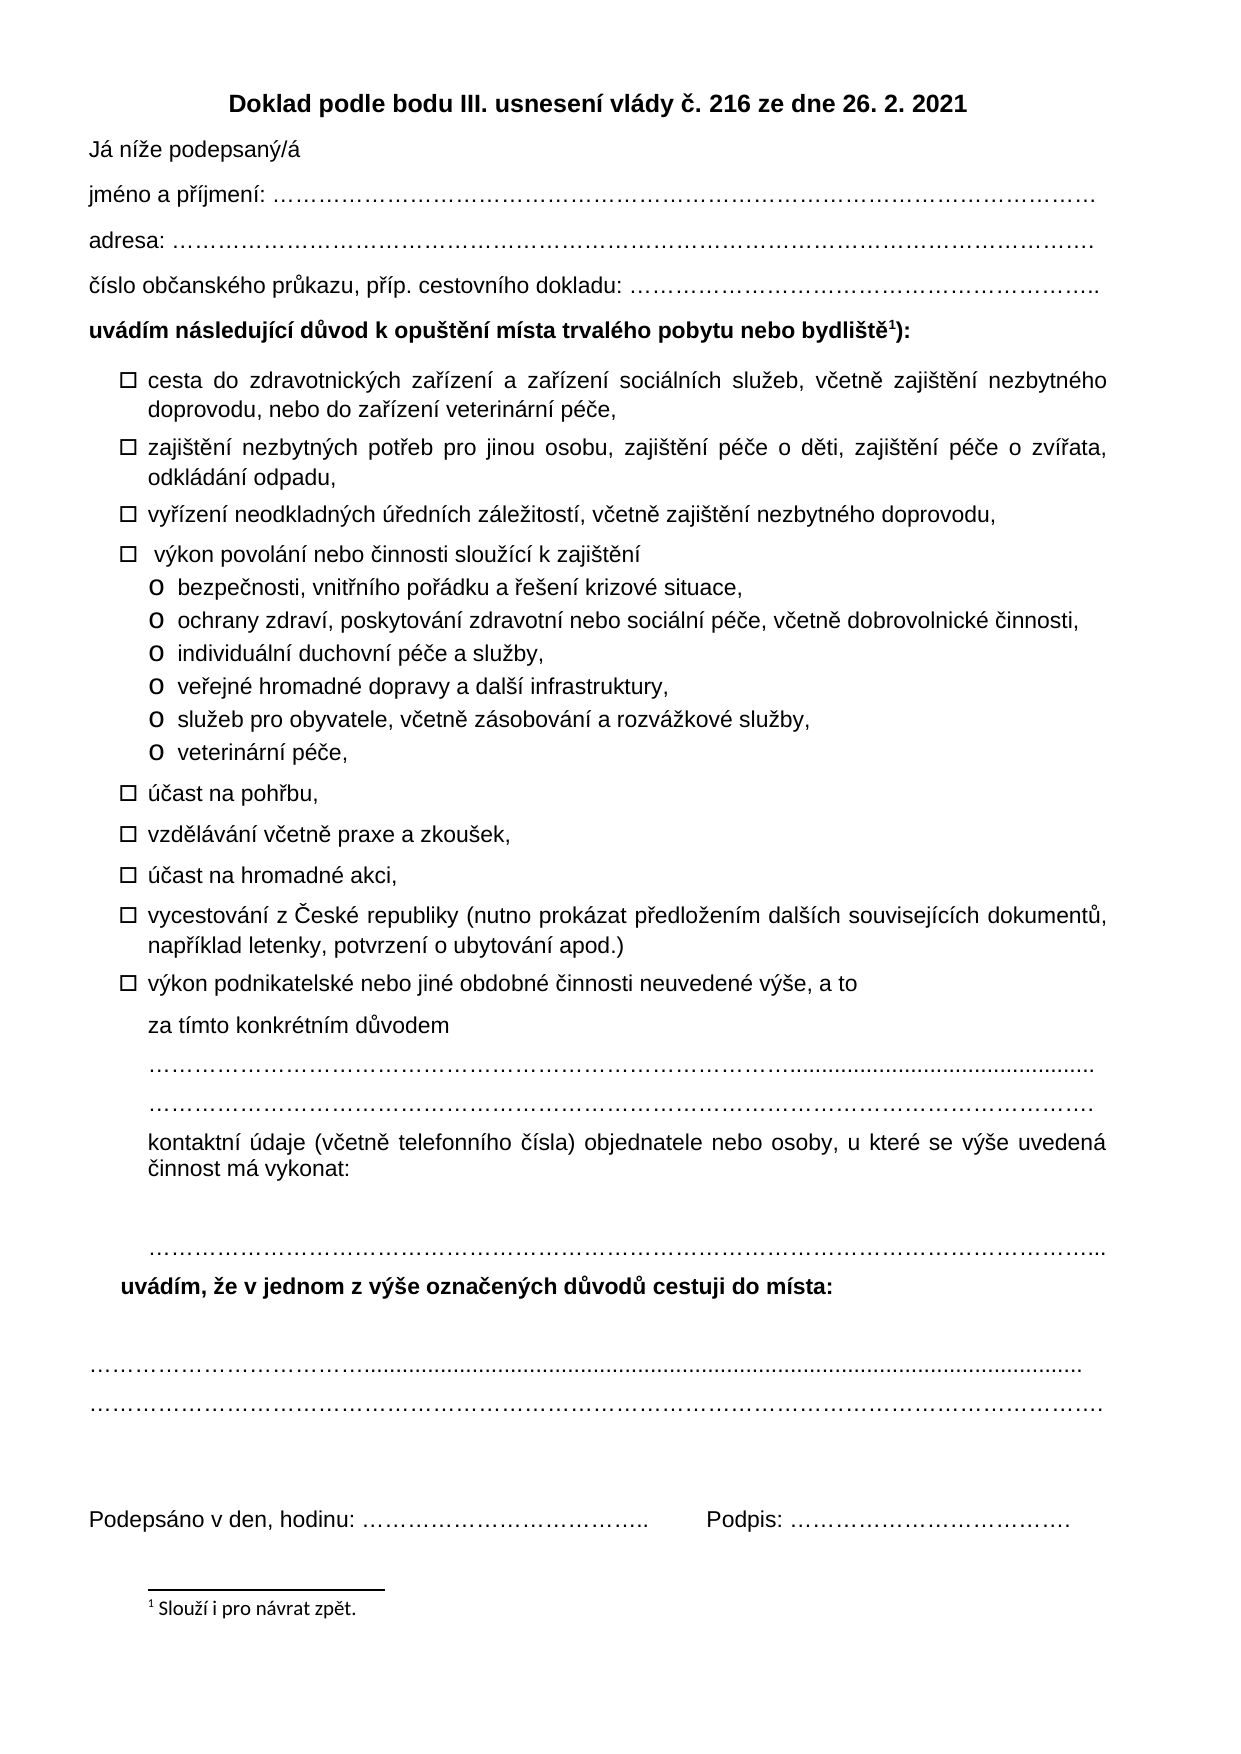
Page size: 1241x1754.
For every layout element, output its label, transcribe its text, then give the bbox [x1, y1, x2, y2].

text …………………………………………………………………………................................................ [148, 1051, 1107, 1077]
text uvádím následující důvod k opuštění místa trvalého pobytu nebo bydliště): [88, 317, 1107, 343]
list služeb pro obyvatele, včetně zásobování a rozvážkové služby, [148, 703, 1107, 736]
text za tímto konkrétním důvodem [148, 1012, 1107, 1038]
list výkon povolání nebo činnosti sloužící k zajištění [118, 531, 1107, 571]
list bezpečnosti, vnitřního pořádku a řešení krizové situace, [148, 571, 1107, 604]
list veterinární péče, [148, 736, 1107, 769]
list cesta do zdravotnických zařízení a zařízení sociálních služeb, včetně zajištění nezbytného doprovodu, nebo do zařízení veterinární péče, [118, 356, 1107, 423]
list vzdělávání včetně praxe a zkoušek, [118, 810, 1107, 851]
list ochrany zdraví, poskytování zdravotní nebo sociální péče, včetně dobrovolnické činnosti, [148, 604, 1107, 637]
text Doklad podle bodu III. usnesení vlády č. 216 ze dne 26. 2. 2021 [88, 89, 1107, 117]
text kontaktní údaje (včetně telefonního čísla) objednatele nebo osoby, u které se výše uvedená činnost má vykonat: [148, 1128, 1107, 1181]
text ………………………………................................................................................................................. [88, 1351, 1107, 1377]
list veřejné hromadné dopravy a další infrastruktury, [148, 670, 1107, 703]
text ……………………………………………………………………………………………………………... [148, 1234, 1107, 1261]
list účast na hromadné akci, [118, 851, 1107, 892]
text ……………………………………………………………………………………………………………. [148, 1089, 1107, 1116]
text jméno a příjmení: ……………………………………………………………………………………………… [88, 181, 1107, 208]
text Já níže podepsaný/á [88, 136, 1107, 163]
list zajištění nezbytných potřeb pro jinou osobu, zajištění péče o děti, zajištění péče o zvířata, odkládání odpadu, [118, 423, 1107, 490]
text číslo občanského průkazu, příp. cestovního dokladu: …………………………………………………….. [88, 272, 1107, 298]
list vyřízení neodkladných úředních záležitostí, včetně zajištění nezbytného doprovodu, [118, 490, 1107, 531]
list výkon podnikatelské nebo jiné obdobné činnosti neuvedené výše, a to [118, 959, 1107, 999]
list individuální duchovní péče a služby, [148, 637, 1107, 670]
list účast na pohřbu, [118, 769, 1107, 810]
list vycestování z České republiky (nutno prokázat předložením dalších souvisejících dokumentů, například letenky, potvrzení o ubytování apod.) [118, 892, 1107, 959]
text Podepsáno v den, hodinu: ……………………………….. Podpis: ………………………………. [88, 1506, 1107, 1532]
text ……………………………………………………………………………………………………………………. [88, 1389, 1107, 1416]
text uvádím, že v jednom z výše označených důvodů cestuji do místa: [88, 1273, 1107, 1299]
text adresa: …………………………………………………………………………………………………………. [88, 227, 1107, 253]
